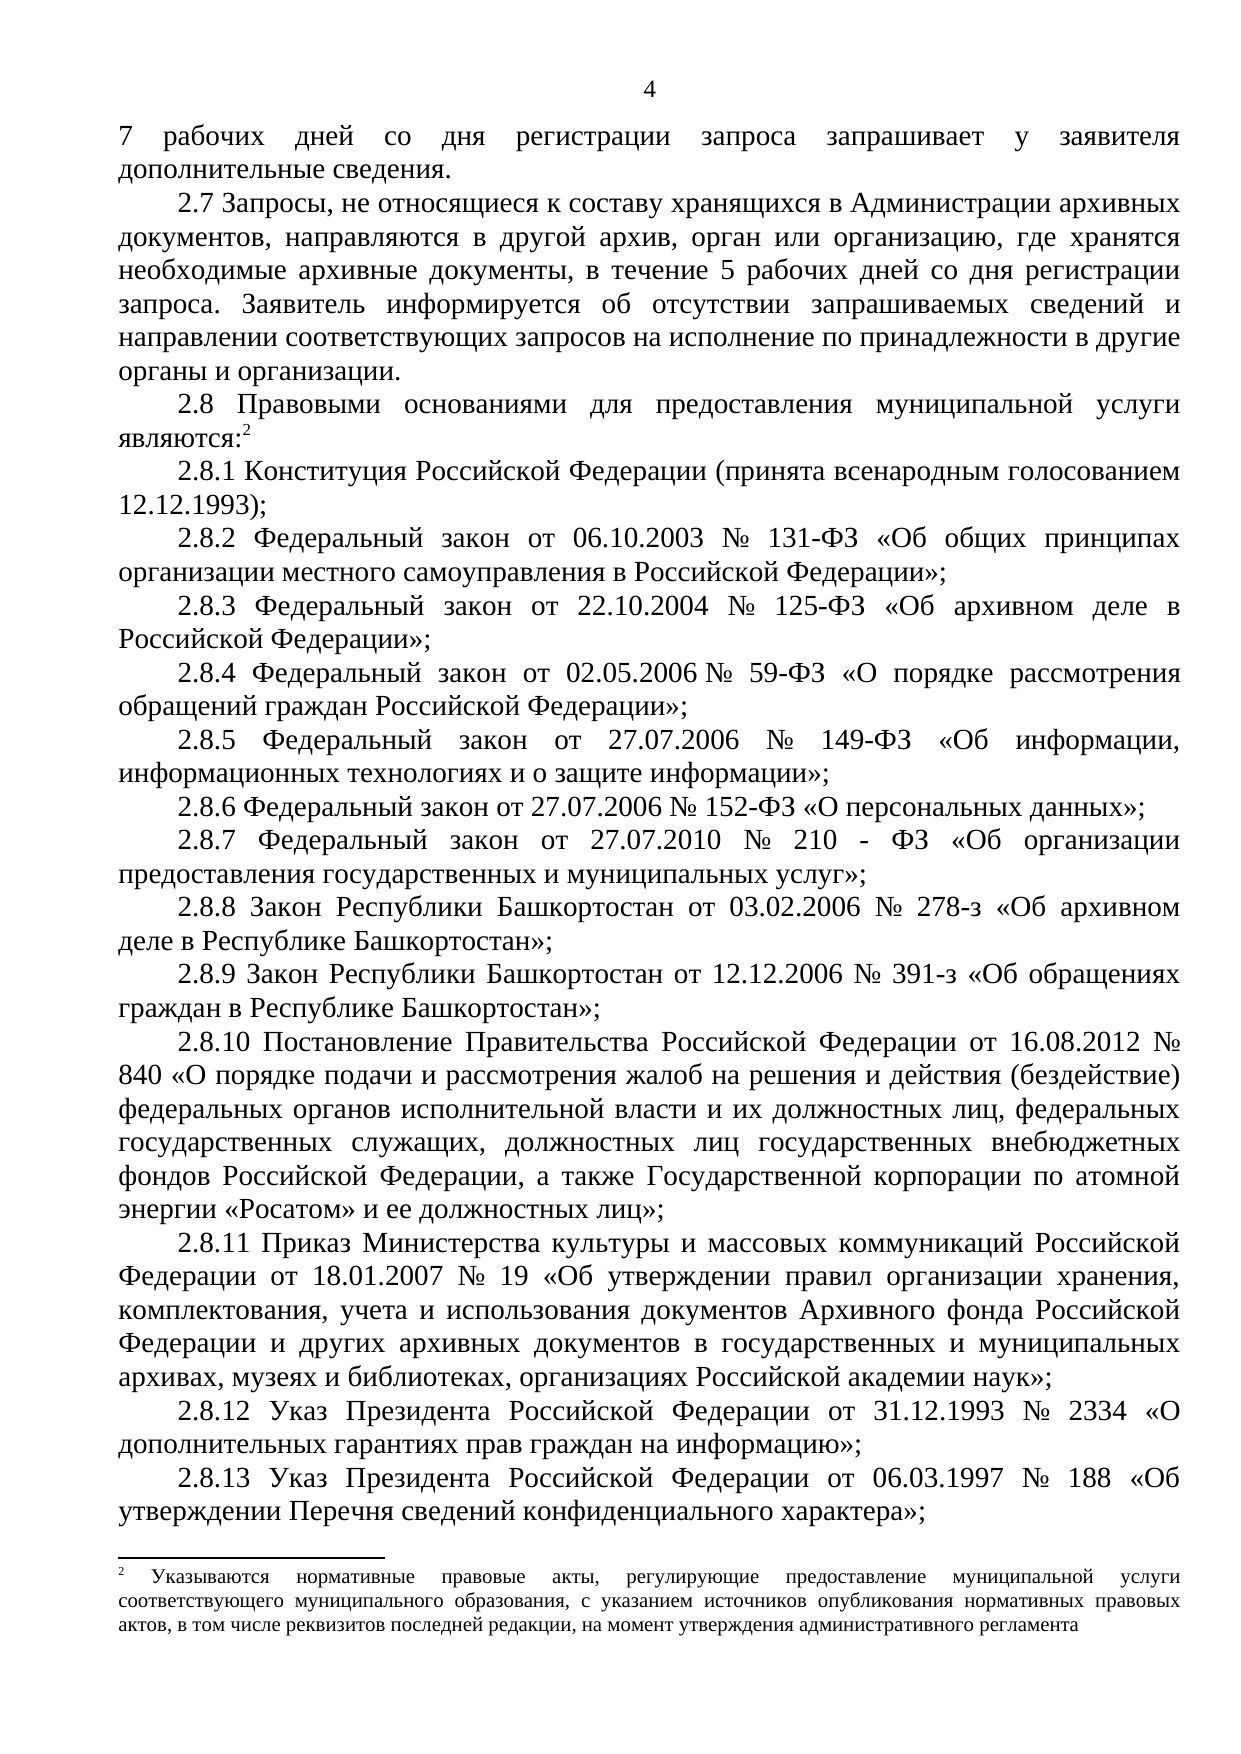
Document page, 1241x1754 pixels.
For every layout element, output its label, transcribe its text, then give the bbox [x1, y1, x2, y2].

text 2.8.11 Приказ Министерства культуры и массовых коммуникаций Российской Федерации от 18.01.2007 № 19 «Об утверждении правил организации хранения, комплектования, учета и использования документов Архивного фонда Российской Федерации и других архивных документов в государственных и муниципальных архивах, музеях и библиотеках, организациях Российской академии наук»; [118, 1225, 1181, 1393]
text 2.7 Запросы, не относящиеся к составу хранящихся в Администрации архивных документов, направляются в другой архив, орган или организацию, где хранятся необходимые архивные документы, в течение 5 рабочих дней со дня регистрации запроса. Заявитель информируется об отсутствии запрашиваемых сведений и направлении соответствующих запросов на исполнение по принадлежности в другие органы и организации. [118, 185, 1181, 386]
text 2.8.9 Закон Республики Башкортостан от 12.12.2006 № 391-з «Об обращениях граждан в Республике Башкортостан»; [118, 957, 1181, 1024]
text 2.8.6 Федеральный закон от 27.07.2006 № 152-ФЗ «О персональных данных»; [118, 789, 1181, 822]
text 2.8.4 Федеральный закон от 02.05.2006 № 59-ФЗ «О порядке рассмотрения обращений граждан Российской Федерации»; [118, 655, 1181, 722]
text 2.8.12 Указ Президента Российской Федерации от 31.12.1993 № 2334 «О дополнительных гарантиях прав граждан на информацию»; [118, 1393, 1181, 1460]
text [118, 118, 1181, 185]
text 2.8.13 Указ Президента Российской Федерации от 06.03.1997 № 188 «Об утверждении Перечня сведений конфиденциального характера»; [118, 1460, 1181, 1527]
text 2.8.10 Постановление Правительства Российской Федерации от 16.08.2012 № 840 «О порядке подачи и рассмотрения жалоб на решения и действия (бездействие) федеральных органов исполнительной власти и их должностных лиц, федеральных государственных служащих, должностных лиц государственных внебюджетных фондов Российской Федерации, а также Государственной корпорации по атомной энергии «Росатом» и ее должностных лиц»; [118, 1024, 1181, 1225]
text 2.8.2 Федеральный закон от 06.10.2003 № 131-ФЗ «Об общих принципах организации местного самоуправления в Российской Федерации»; [118, 521, 1181, 588]
text 2.8.7 Федеральный закон от 27.07.2010 № 210 - ФЗ «Об организации предоставления государственных и муниципальных услуг»; [118, 822, 1181, 889]
text 2.8.1 Конституция Российской Федерации (принята всенародным голосованием 12.12.1993); [118, 453, 1181, 521]
text 2.8.3 Федеральный закон от 22.10.2004 № 125-ФЗ «Об архивном деле в Российской Федерации»; [118, 588, 1181, 655]
text 2.8.8 Закон Республики Башкортостан от 03.02.2006 № 278-з «Об архивном деле в Республике Башкортостан»; [118, 889, 1181, 957]
text 2.8 Правовыми основаниями для предоставления муниципальной услуги являются: [118, 386, 1181, 453]
text 2.8.5 Федеральный закон от 27.07.2006 № 149-ФЗ «Об информации, информационных технологиях и о защите информации»; [118, 722, 1181, 789]
